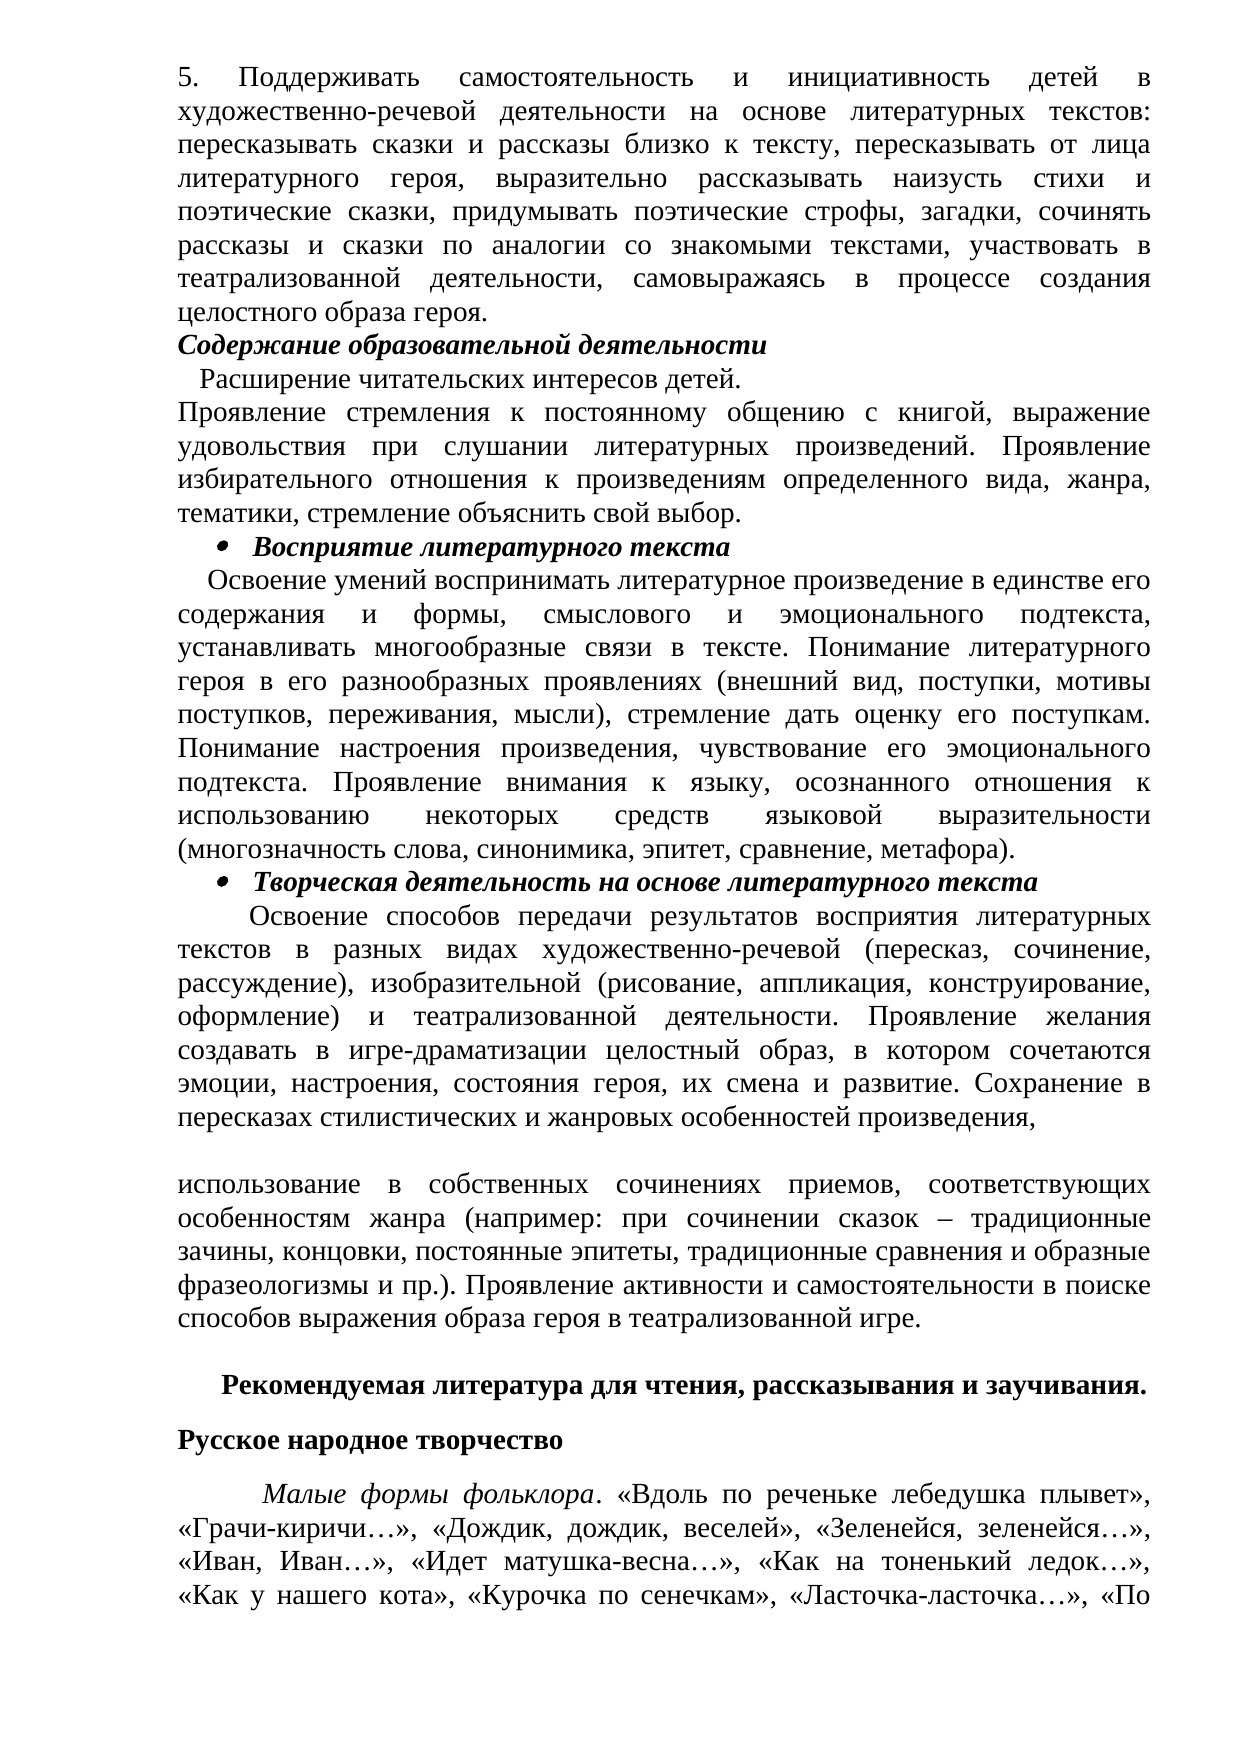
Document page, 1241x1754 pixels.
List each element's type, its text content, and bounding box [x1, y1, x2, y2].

text Освоение умений воспринимать литературное произведение в единстве его содержания и формы, смыслового и эмоционального подтекста, устанавливать многообразные связи в тексте. Понимание литературного героя в его разнообразных проявлениях (внешний вид, поступки, мотивы поступков, переживания, мысли), стремление дать оценку его поступкам. Понимание настроения произведения, чувствование его эмоционального подтекста. Проявление внимания к языку, осознанного отношения к использованию некоторых средств языковой выразительности (многозначность слова, синонимика, эпитет, сравнение, метафора). [177, 562, 1152, 864]
text Проявление стремления к постоянному общению с книгой, выражение удовольствия при слушании литературных произведений. Проявление избирательного отношения к произведениям определенного вида, жанра, тематики, стремление объяснить свой выбор. [177, 394, 1152, 529]
list Восприятие литературного текста [215, 529, 1152, 562]
text использование в собственных сочинениях приемов, соответствующих особенностям жанра (например: при сочинении сказок – традиционные зачины, концовки, постоянные эпитеты, традиционные сравнения и образные фразеологизмы и пр.). Проявление активности и самостоятельности в поиске способов выражения образа героя в театрализованной игре. [177, 1166, 1152, 1334]
text Русское народное творчество [177, 1422, 1152, 1455]
text Рекомендуемая литература для чтения, рассказывания и заучивания. [177, 1367, 1152, 1401]
text Освоение способов передачи результатов восприятия литературных текстов в разных видах художественно-речевой (пересказ, сочинение, рассуждение), изобразительной (рисование, аппликация, конструирование, оформление) и театрализованной деятельности. Проявление желания создавать в игре-драматизации целостный образ, в котором сочетаются эмоции, настроения, состояния героя, их смена и развитие. Сохранение в пересказах стилистических и жанровых особенностей произведения, [177, 898, 1152, 1133]
text Содержание образовательной деятельности [177, 327, 1152, 361]
list Творческая деятельность на основе литературного текста [215, 864, 1152, 898]
text 5. Поддерживать самостоятельность и инициативность детей в художественно-речевой деятельности на основе литературных текстов: пересказывать сказки и рассказы близко к тексту, пересказывать от лица литературного героя, выразительно рассказывать наизусть стихи и поэтические сказки, придумывать поэтические строфы, загадки, сочинять рассказы и сказки по аналогии со знакомыми текстами, участвовать в театрализованной деятельности, самовыражаясь в процессе создания целостного образа героя. [177, 59, 1152, 327]
text Расширение читательских интересов детей. [177, 361, 1152, 394]
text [177, 1476, 1152, 1610]
